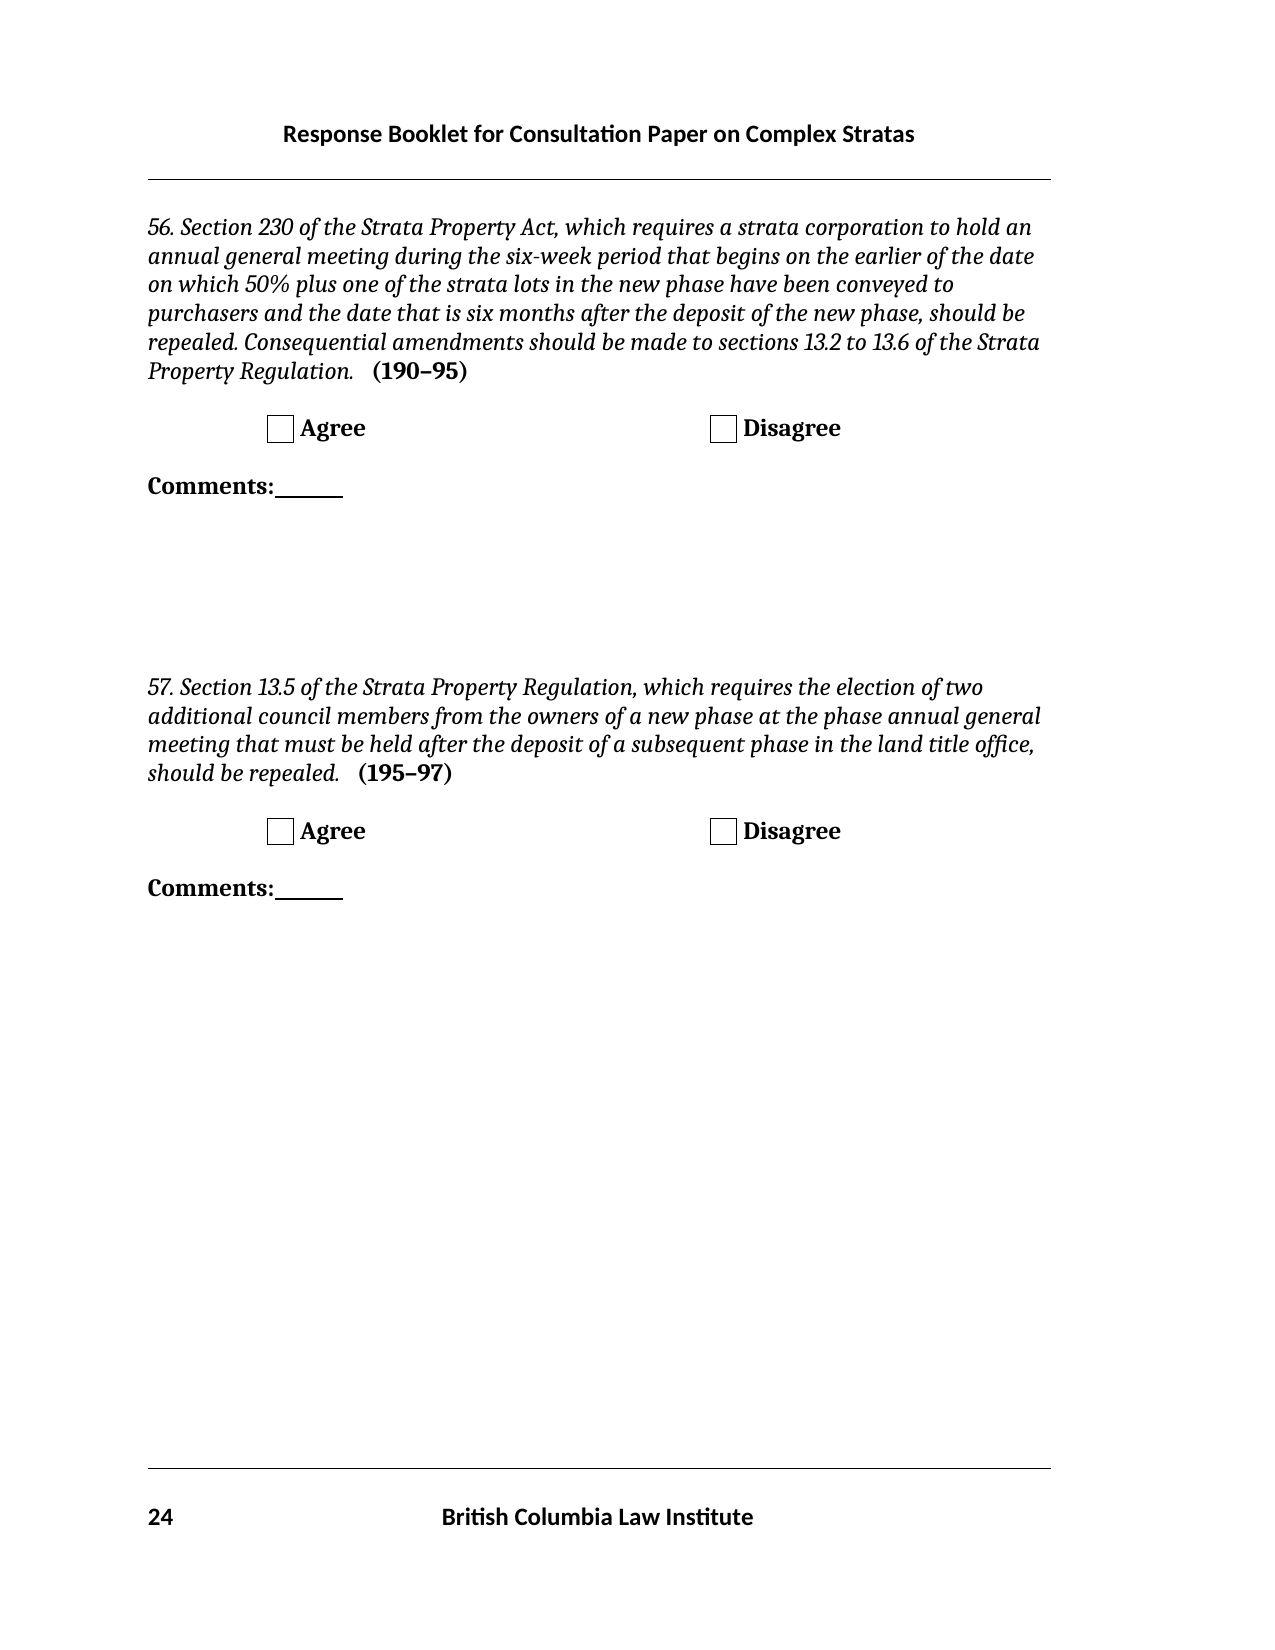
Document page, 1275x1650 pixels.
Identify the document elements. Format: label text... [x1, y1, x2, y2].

table_cell 56. Section 230 of the Strata Property Act, which requires a strata corporation to hold an annual general meeting during the six-week period that begins on the earlier of the date on which 50% plus one of the strata lots in the new phase have been conveyed to purchasers and the date that is six months after the deposit of the new phase, should be repealed. Consequential amendments should be made to sections 13.2 to 13.6 of the Strata Property Regulation. (190–95) Agree Disagree Comments: [136, 213, 1062, 673]
table_cell 57. Section 13.5 of the Strata Property Regulation, which requires the election of two additional council members from the owners of a new phase at the phase annual general meeting that must be held after the deposit of a subsequent phase in the land title office, should be repealed. (195–97) Agree Disagree Comments: [136, 673, 1062, 1075]
